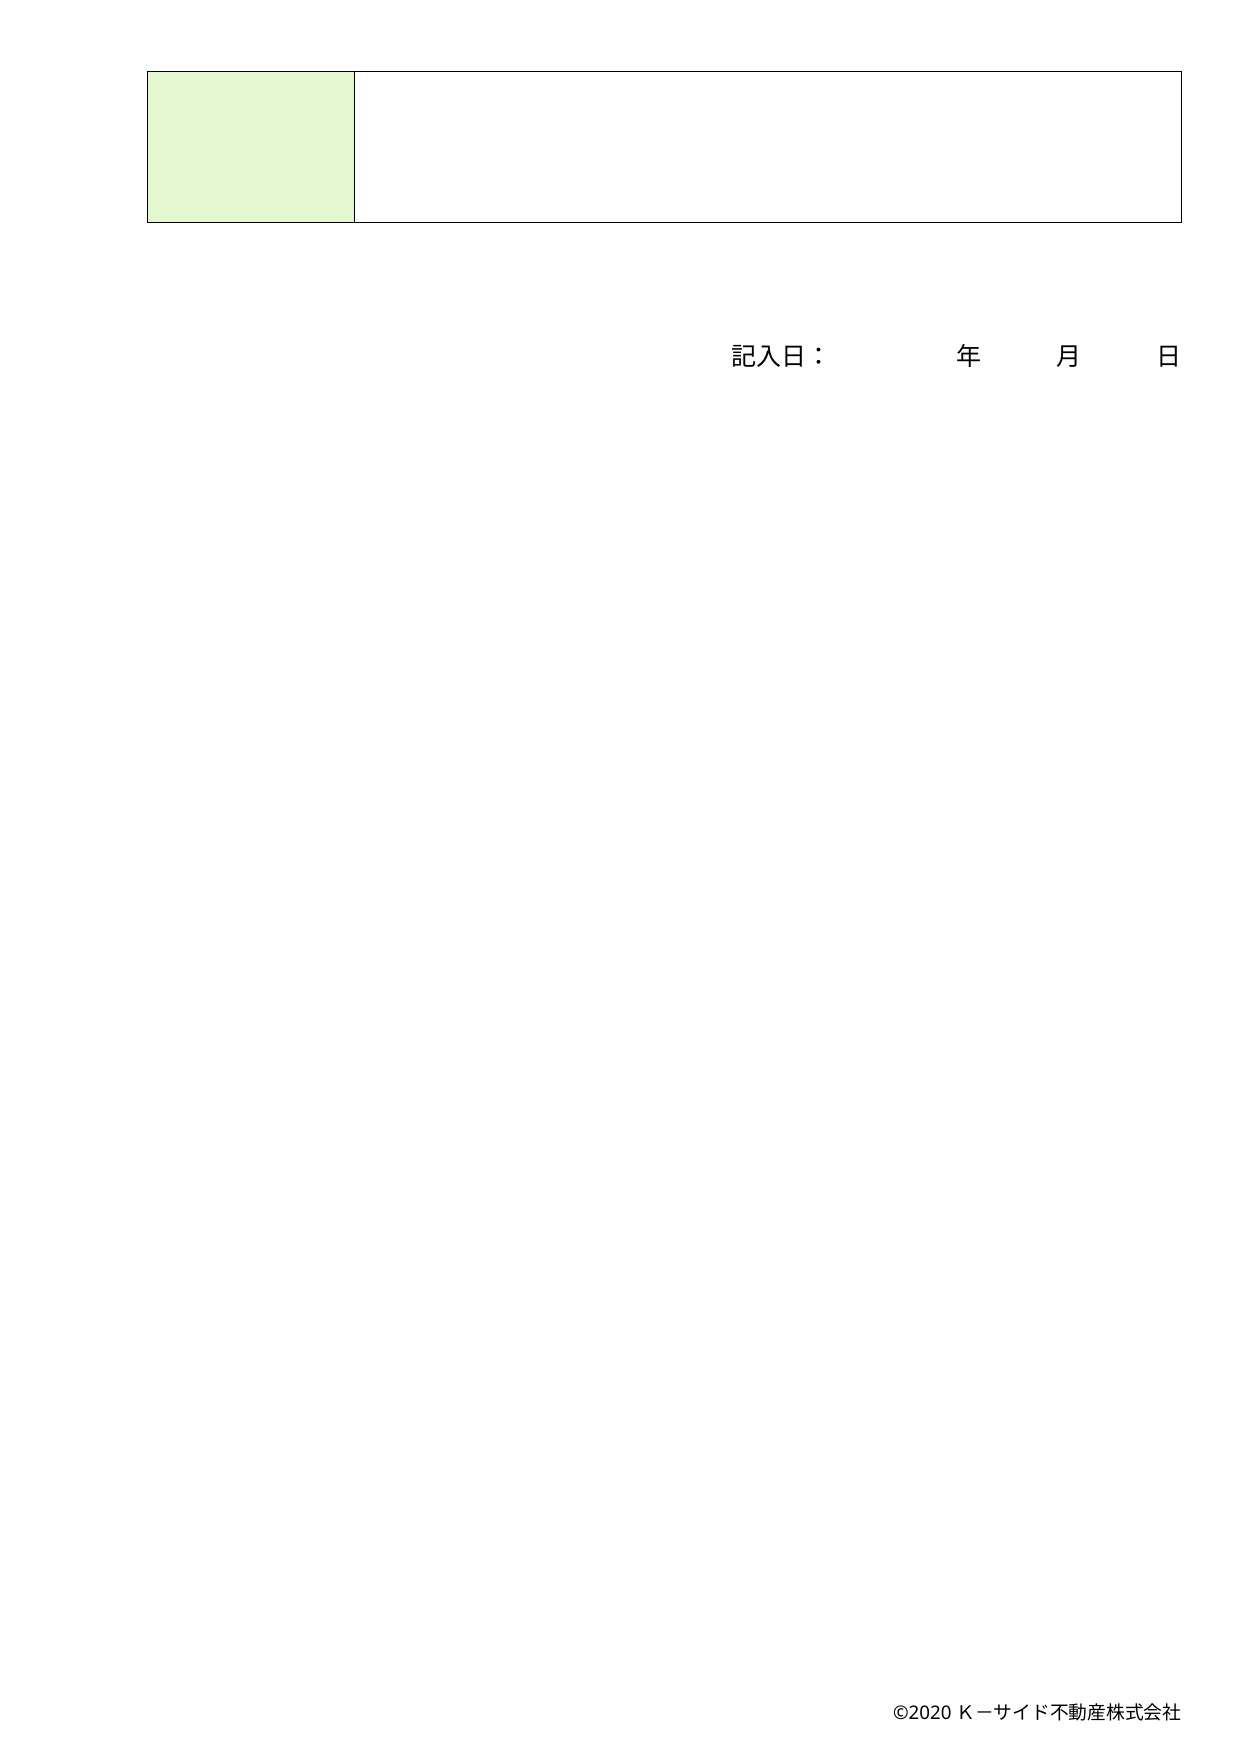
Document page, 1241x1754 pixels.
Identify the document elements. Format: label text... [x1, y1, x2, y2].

table_cell [355, 72, 1181, 222]
table_cell 備考 [148, 72, 354, 222]
text 記入日： 年 月 日 [148, 335, 1181, 373]
